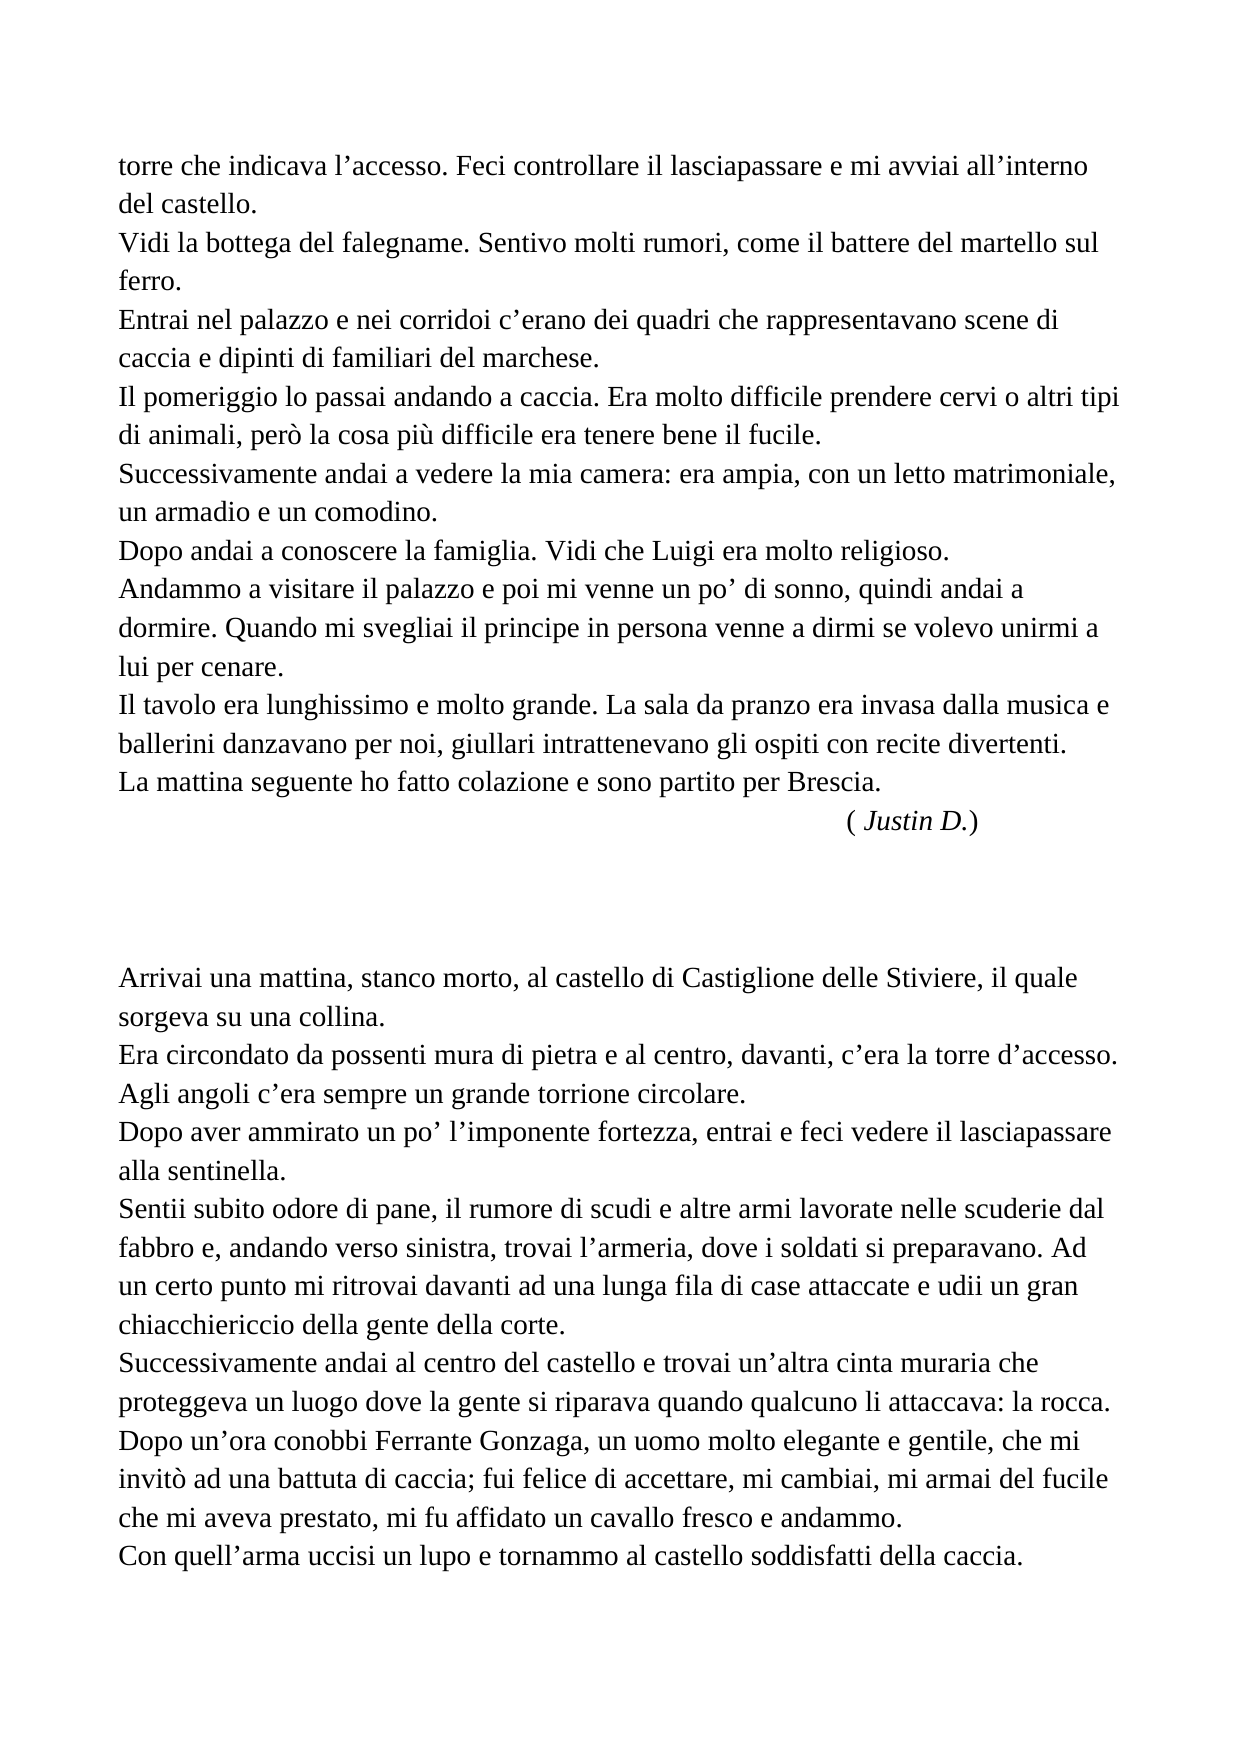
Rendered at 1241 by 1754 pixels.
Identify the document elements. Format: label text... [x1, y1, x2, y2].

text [118, 148, 1122, 220]
text Il pomeriggio lo passai andando a caccia. Era molto difficile prendere cervi o altri tipi di animali, però la cosa più difficile era tenere bene il fucile. [118, 379, 1122, 451]
text Agli angoli c’era sempre un grande torrione circolare. [118, 1076, 1122, 1109]
text ( Justin D.) [118, 803, 1122, 836]
text Era circondato da possenti mura di pietra e al centro, davanti, c’era la torre d’accesso. [118, 1037, 1122, 1071]
text Dopo aver ammirato un po’ l’imponente fortezza, entrai e feci vedere il lasciapassare alla sentinella. [118, 1114, 1122, 1186]
text Dopo andai a conoscere la famiglia. Vidi che Luigi era molto religioso. [118, 533, 1122, 567]
text La mattina seguente ho fatto colazione e sono partito per Brescia. [118, 764, 1122, 798]
text Con quell’arma uccisi un lupo e tornammo al castello soddisfatti della caccia. [118, 1538, 1122, 1572]
text Il tavolo era lunghissimo e molto grande. La sala da pranzo era invasa dalla musica e ballerini danzavano per noi, giullari intrattenevano gli ospiti con recite divertenti. [118, 687, 1122, 759]
text Dopo un’ora conobbi Ferrante Gonzaga, un uomo molto elegante e gentile, che mi invitò ad una battuta di caccia; fui felice di accettare, mi cambiai, mi armai del fucile che mi aveva prestato, mi fu affidato un cavallo fresco e andammo. [118, 1423, 1122, 1533]
text Entrai nel palazzo e nei corridoi c’erano dei quadri che rappresentavano scene di caccia e dipinti di familiari del marchese. [118, 302, 1122, 374]
text Arrivai una mattina, stanco morto, al castello di Castiglione delle Stiviere, il quale sorgeva su una collina. [118, 960, 1122, 1032]
text Vidi la bottega del falegname. Sentivo molti rumori, come il battere del martello sul ferro. [118, 225, 1122, 297]
text Andammo a visitare il palazzo e poi mi venne un po’ di sonno, quindi andai a dormire. Quando mi svegliai il principe in persona venne a dirmi se volevo unirmi a lui per cenare. [118, 572, 1122, 682]
text Sentii subito odore di pane, il rumore di scudi e altre armi lavorate nelle scuderie dal fabbro e, andando verso sinistra, trovai l’armeria, dove i soldati si preparavano. Ad un certo punto mi ritrovai davanti ad una lunga fila di case attaccate e udii un gran chiacchiericcio della gente della corte. [118, 1191, 1122, 1341]
text Successivamente andai al centro del castello e trovai un’altra cinta muraria che proteggeva un luogo dove la gente si riparava quando qualcuno li attaccava: la rocca. [118, 1346, 1122, 1418]
text Successivamente andai a vedere la mia camera: era ampia, con un letto matrimoniale, un armadio e un comodino. [118, 456, 1122, 528]
